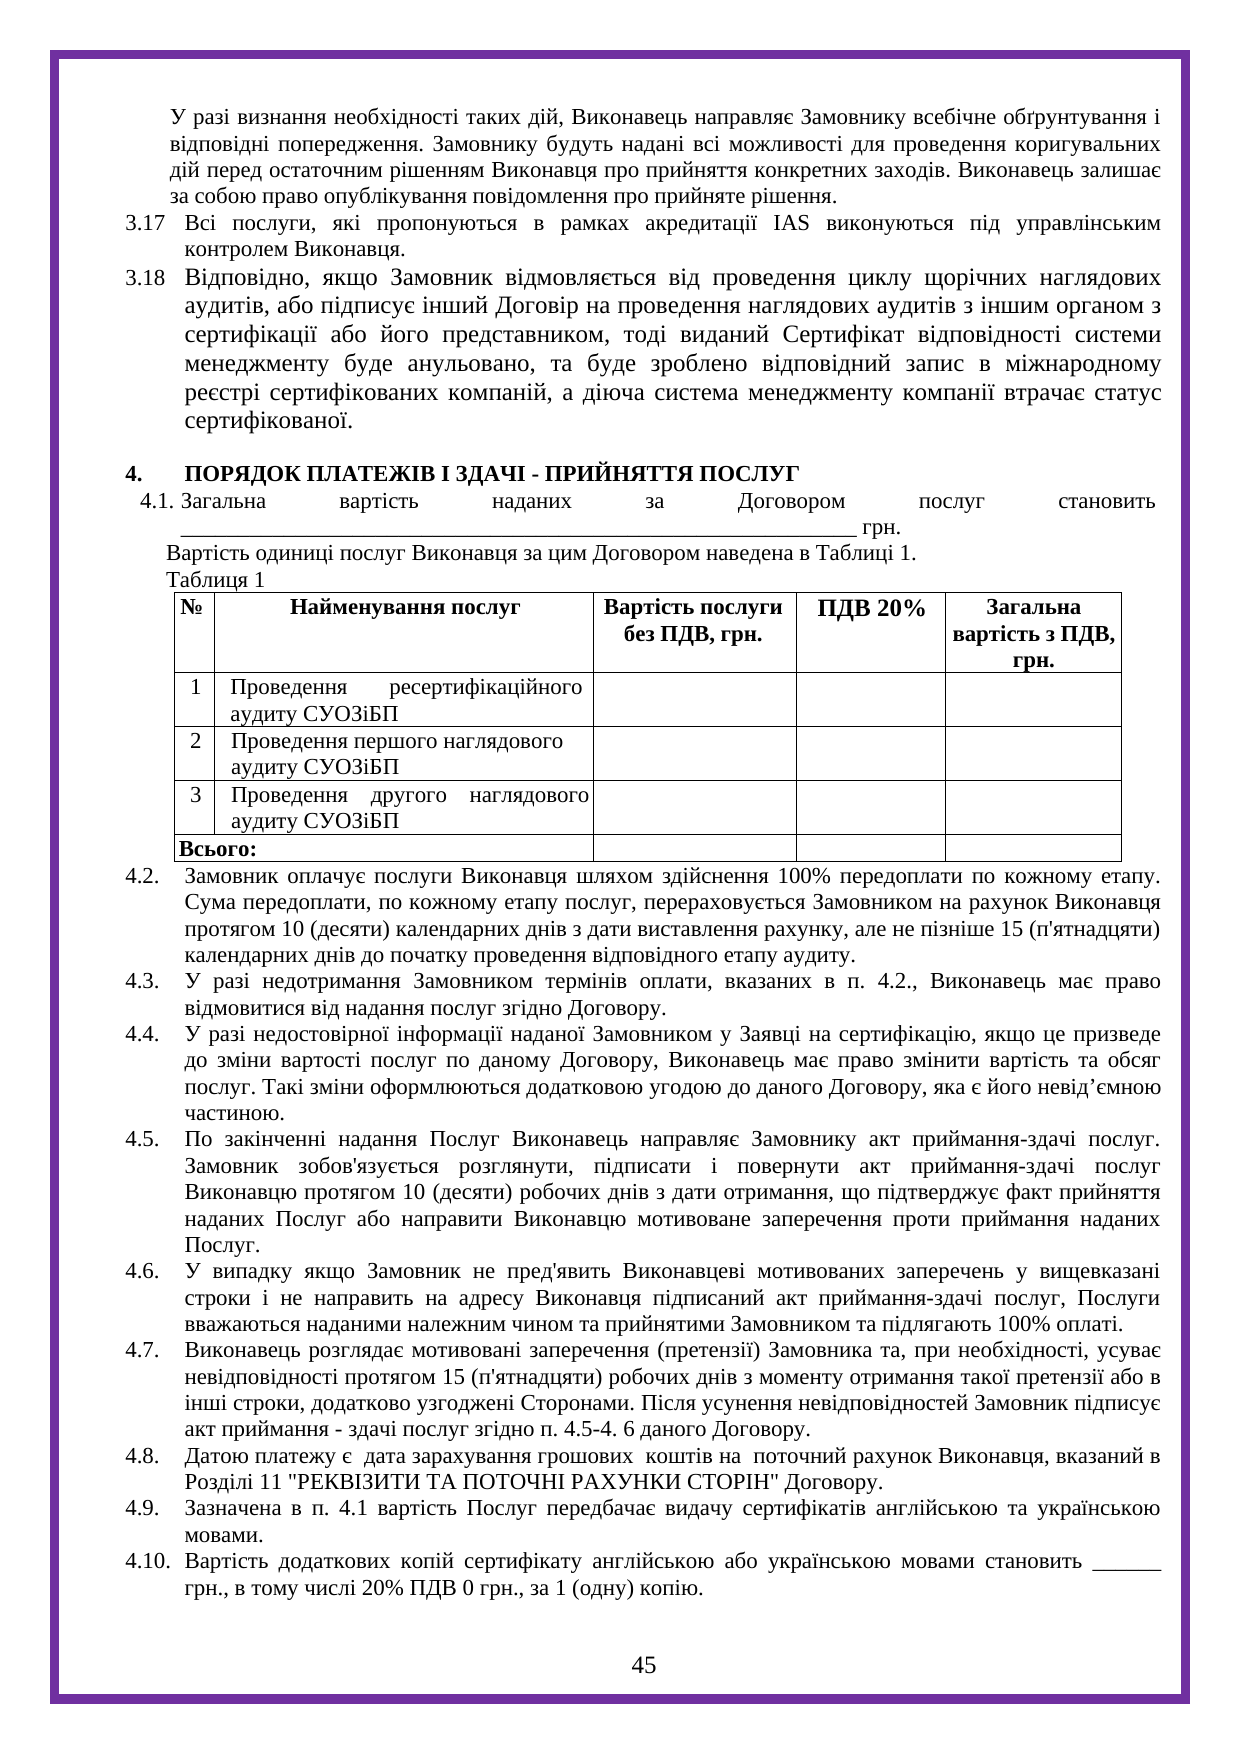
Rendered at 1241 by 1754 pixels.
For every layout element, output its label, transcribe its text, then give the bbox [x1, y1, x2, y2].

table_header Загальна вартість з ПДВ, грн. [946, 593, 1121, 672]
table_cell [594, 835, 796, 861]
list По закінченні надання Послуг Виконавець направляє Замовнику акт приймання-здачі послуг. Замовник зобов'язується розглянути, підписати і повернути акт приймання-здачі послуг Виконавцю протягом 10 (десяти) робочих днів з дати отримання, що підтверджує факт прийняття наданих Послуг або направити Виконавцю мотивоване заперечення проти приймання наданих Послуг. [125, 1126, 1162, 1257]
table_cell Проведення першого наглядового аудиту СУОЗіБП [215, 727, 593, 780]
text У разі визнання необхідності таких дій, Виконавець направляє Замовнику всебічне обґрунтування і відповідні попередження. Замовнику будуть надані всі можливості для проведення коригувальних дій перед остаточним рішенням Виконавця про прийняття конкретних заходів. Виконавець залишає за собою право опублікування повідомлення про прийняте рішення. [169, 103, 1162, 209]
table_cell [946, 673, 1121, 726]
list У випадку якщо Замовник не пред'явить Виконавцеві мотивованих заперечень у вищевказані строки і не направить на адресу Виконавця підписаний акт приймання-здачі послуг, Послуги вважаються наданими належним чином та прийнятими Замовником та підлягають 100% оплаті. [125, 1257, 1162, 1336]
table_cell [594, 727, 796, 780]
table_cell Проведення ресертифікаційного аудиту СУОЗіБП [215, 673, 593, 726]
list Виконавець розглядає мотивовані заперечення (претензії) Замовника та, при необхідності, усуває невідповідності протягом 15 (п'ятнадцяти) робочих днів з моменту отримання такої претензії або в інші строки, додатково узгоджені Сторонами. Після усунення невідповідностей Замовник підписує акт приймання - здачі послуг згідно п. 4.5-4. 6 даного Договору. [125, 1336, 1162, 1442]
table_cell Всього: [175, 835, 593, 861]
list Загальна вартість наданих за Договором послуг становить ___________________________________________________________ грн. [140, 487, 1157, 539]
list Вартість додаткових копій сертифікату англійською або українською мовами становить ______ грн., в тому числі 20% ПДВ 0 грн., за 1 (одну) копію. [125, 1547, 1162, 1600]
table_cell 3 [175, 781, 214, 833]
list Всі послуги, які пропонуються в рамках акредитації ІAS виконуються під управлінським контролем Виконавця. [125, 209, 1162, 262]
table_cell [946, 781, 1121, 833]
list У разі недотримання Замовником термінів оплати, вказаних в п. 4.2., Виконавець має право відмовитися від надання послуг згідно Договору. [125, 967, 1162, 1020]
table_cell [946, 727, 1121, 780]
table_cell [797, 673, 945, 726]
table_cell [946, 835, 1121, 861]
text Вартість одиниці послуг Виконавця за цим Договором наведена в Таблиці 1. [166, 539, 1157, 566]
list ПОРЯДОК ПЛАТЕЖІВ І ЗДАЧІ - ПРИЙНЯТТЯ ПОСЛУГ [125, 460, 1162, 487]
list Зазначена в п. 4.1 вартість Послуг передбачає видачу сертифікатів англійською та українською мовами. [125, 1494, 1162, 1547]
table_cell Проведення другого наглядового аудиту СУОЗіБП [215, 781, 593, 833]
table_cell [594, 673, 796, 726]
table_cell [797, 835, 945, 861]
list У разі недостовірної інформації наданої Замовником у Заявці на сертифікацію, якщо це призведе до зміни вартості послуг по даному Договору, Виконавець має право змінити вартість та обсяг послуг. Такі зміни оформлюються додатковою угодою до даного Договору, яка є його невід’ємною частиною. [125, 1020, 1162, 1126]
list Датою платежу є дата зарахування грошових коштів на поточний рахунок Виконавця, вказаний в Розділі 11 "РЕКВІЗИТИ ТА ПОТОЧНІ РАХУНКИ СТОРІН" Договору. [125, 1442, 1162, 1494]
list Відповідно, якщо Замовник відмовляється від проведення циклу щорічних наглядових аудитів, або підписує інший Договір на проведення наглядових аудитів з іншим органом з сертифікації або його представником, тоді виданий Сертифікат відповідності системи менеджменту буде анульовано, та буде зроблено відповідний запис в міжнародному реєстрі сертифікованих компаній, а діюча система менеджменту компанії втрачає статус сертифікованої. [125, 262, 1162, 434]
table_header ПДВ 20% [797, 593, 945, 672]
table_cell [797, 727, 945, 780]
table_cell [797, 781, 945, 833]
table_header Вартість послуги без ПДВ, грн. [594, 593, 796, 672]
table_header Найменування послуг [215, 593, 593, 672]
table_header № [175, 593, 214, 672]
table_cell 1 [175, 673, 214, 726]
text Таблиця 1 [166, 566, 1157, 592]
list Замовник оплачує послуги Виконавця шляхом здійснення 100% передоплати по кожному етапу. Сума передоплати, по кожному етапу послуг, перераховується Замовником на рахунок Виконавця протягом 10 (десяти) календарних днів з дати виставлення рахунку, але не пізніше 15 (п'ятнадцяти) календарних днів до початку проведення відповідного етапу аудиту. [125, 862, 1162, 967]
table_cell [594, 781, 796, 833]
table_cell 2 [175, 727, 214, 780]
